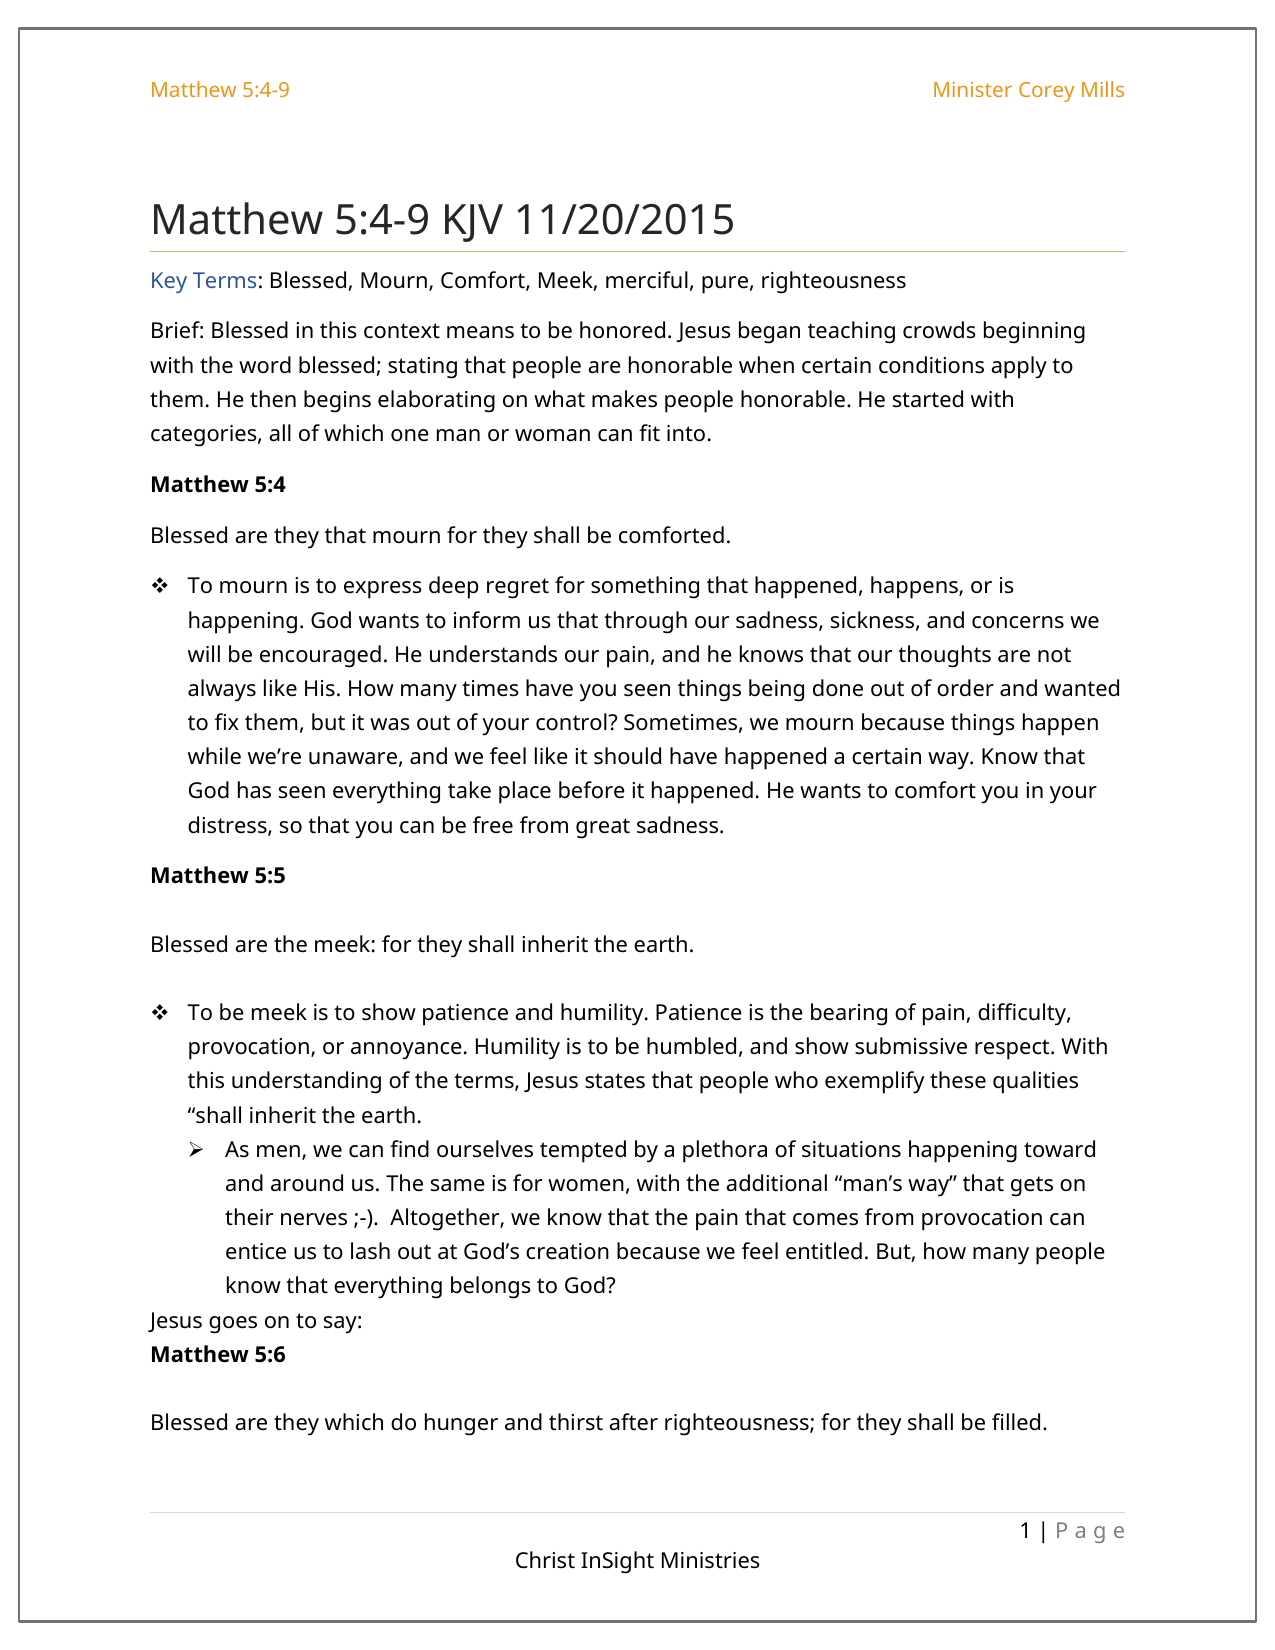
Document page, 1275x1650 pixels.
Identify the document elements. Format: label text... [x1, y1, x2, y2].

subtitle Matthew 5:4-9 KJV 11/20/2015 [150, 190, 1125, 251]
list Blessed are they which do hunger and thirst after righteousness; for they shall be filled. [150, 1407, 1125, 1437]
list Jesus goes on to say: [150, 1305, 1125, 1334]
list To mourn is to express deep regret for something that happened, happens, or is happening. God wants to inform us that through our sadness, sickness, and concerns we will be encouraged. He understands our pain, and he knows that our thoughts are not always like His. How many times have you seen things being done out of order and wanted to fix them, but it was out of your control? Sometimes, we mourn because things happen while we’re unaware, and we feel like it should have happened a certain way. Know that God has seen everything take place before it happened. He wants to comfort you in your distress, so that you can be free from great sadness. [150, 571, 1125, 839]
list Blessed are the meek: for they shall inherit the earth. [150, 929, 1125, 959]
list Matthew 5:5 [150, 861, 1125, 890]
text Blessed are they that mourn for they shall be comforted. [150, 520, 1125, 549]
list Matthew 5:6 [150, 1339, 1125, 1369]
text Key Terms: Blessed, Mourn, Comfort, Meek, merciful, pure, righteousness [150, 265, 1125, 294]
text Matthew 5:4 [150, 469, 1125, 499]
list To be meek is to show patience and humility. Patience is the bearing of pain, difficulty, provocation, or annoyance. Humility is to be humbled, and show submissive respect. With this understanding of the terms, Jesus states that people who exemplify these qualities “shall inherit the earth. [150, 997, 1125, 1129]
list As men, we can find ourselves tempted by a plethora of situations happening toward and around us. The same is for women, with the additional “man’s way” that gets on their nerves ;-). Altogether, we know that the pain that comes from provocation can entice us to lash out at God’s creation because we feel entitled. But, how many people know that everything belongs to God? [187, 1134, 1125, 1300]
text Brief: Blessed in this context means to be honored. Jesus began teaching crowds beginning with the word blessed; stating that people are honorable when certain conditions apply to them. He then begins elaborating on what makes people honorable. He started with categories, all of which one man or woman can fit into. [150, 316, 1125, 448]
